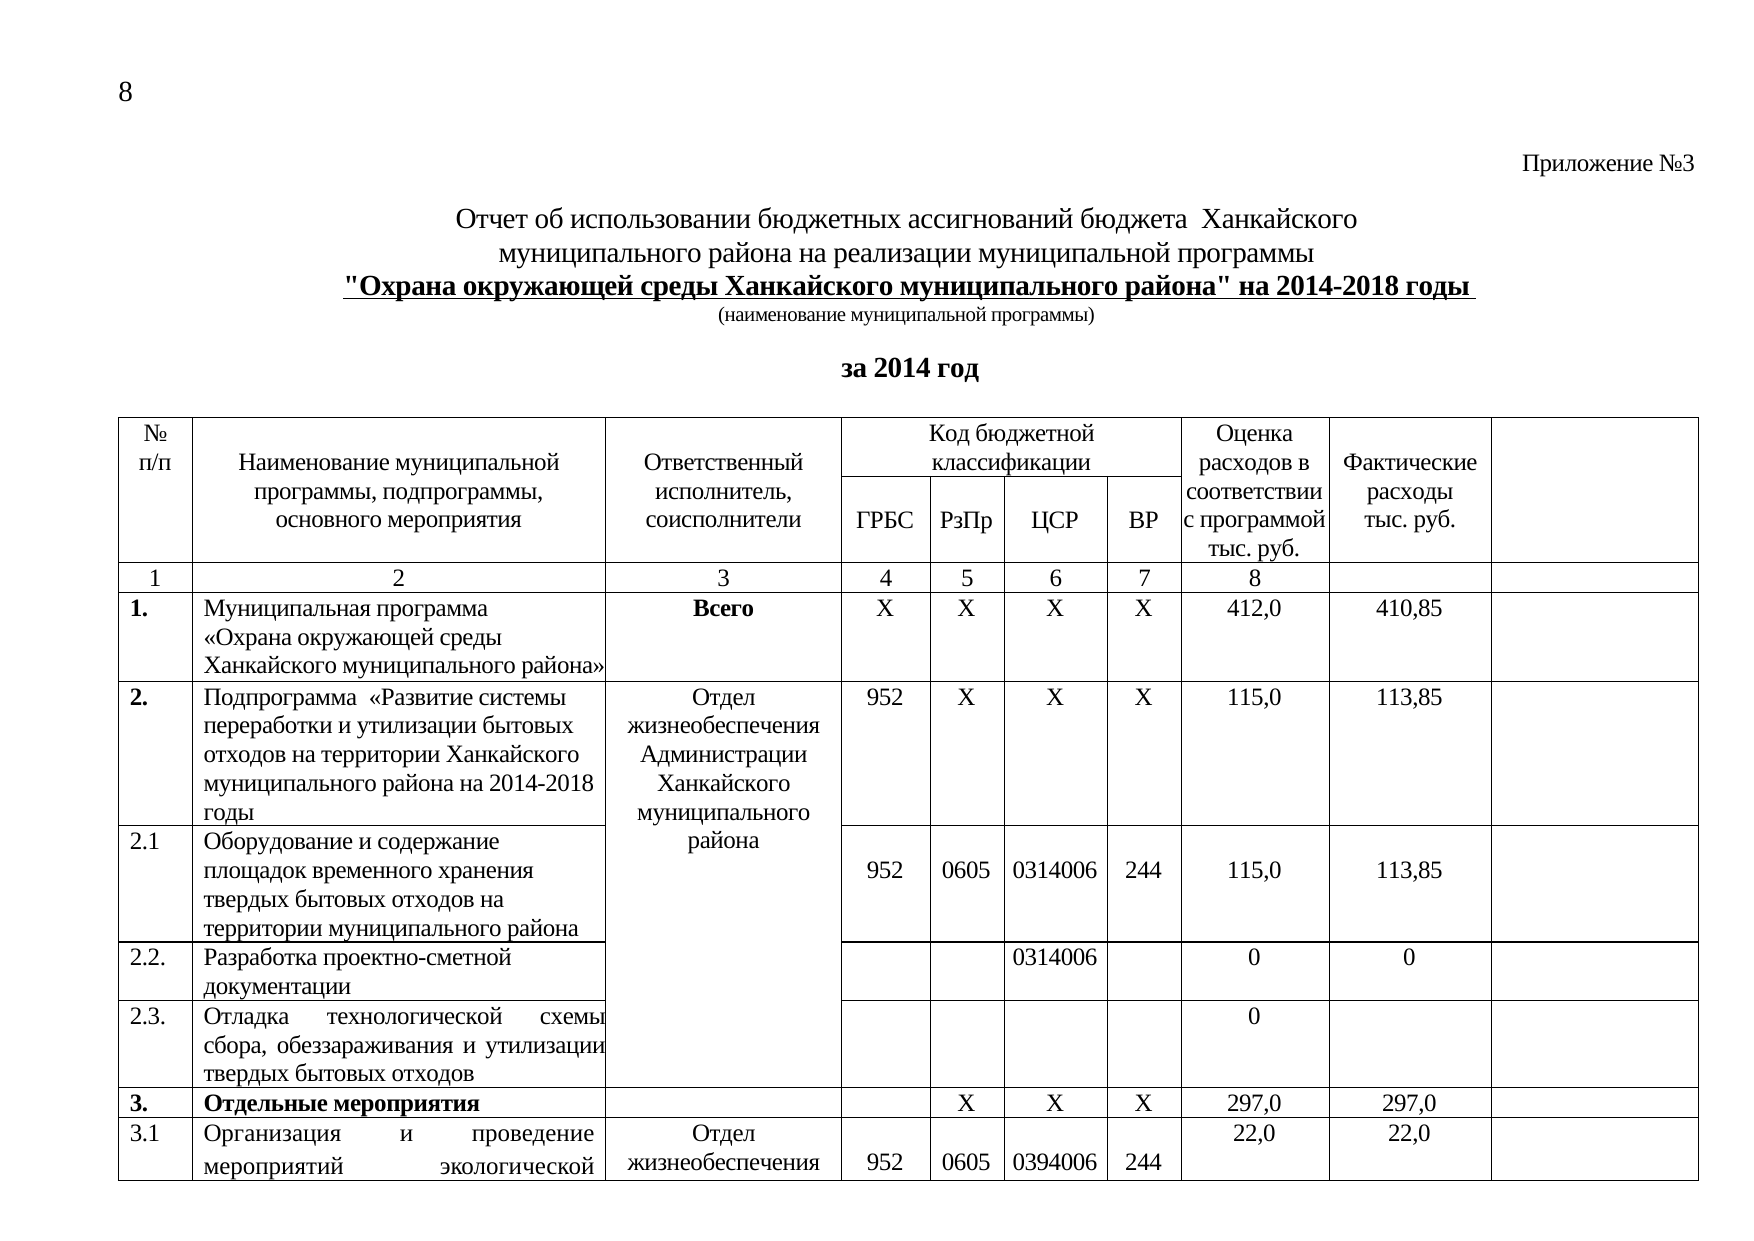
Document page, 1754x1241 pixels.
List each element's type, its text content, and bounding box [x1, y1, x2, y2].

table_cell 22,0 [1330, 1118, 1491, 1180]
table_cell 22,0 [1182, 1118, 1329, 1180]
text за 2014 год [118, 350, 1695, 384]
table_cell [1492, 1088, 1698, 1117]
table_cell 115,0 [1182, 826, 1329, 941]
table_cell [931, 1001, 1004, 1087]
table_cell [931, 943, 1004, 1000]
table_cell Х [931, 1088, 1004, 1117]
table_cell 3. [119, 1088, 192, 1117]
table_cell 1 [119, 563, 192, 592]
table_cell 244 [1108, 826, 1181, 941]
table_cell [1492, 1001, 1698, 1087]
table_cell 0605 [931, 1118, 1004, 1180]
table_header [1492, 418, 1698, 562]
table_cell [606, 1088, 841, 1117]
table_cell 0394006 [1005, 1118, 1107, 1180]
table_cell 952 [842, 682, 930, 825]
table_cell Х [1108, 1088, 1181, 1117]
table_cell 2 [193, 563, 605, 592]
table_cell 2.3. [119, 1001, 192, 1087]
table_cell [1492, 943, 1698, 1000]
table_cell 0 [1182, 943, 1329, 1000]
table_cell 410,85 [1330, 593, 1491, 681]
text муниципального района на реализации муниципальной программы [118, 235, 1695, 268]
text (наименование муниципальной программы) [118, 302, 1695, 326]
table_cell Подпрограмма «Развитие системы переработки и утилизации бытовых отходов на территории Ханкайского муниципального района на 2014-2018 годы [193, 682, 605, 825]
table_cell [1330, 563, 1491, 592]
table_header Ответственный исполнитель, соисполнители [606, 418, 841, 562]
table_cell Х [1005, 1088, 1107, 1117]
table_cell [1330, 1001, 1491, 1087]
table_cell [1492, 1118, 1698, 1180]
table_cell [1492, 593, 1698, 681]
table_cell Х [1108, 682, 1181, 825]
text Отчет об использовании бюджетных ассигнований бюджета Ханкайского [118, 201, 1695, 235]
table_cell 0314006 [1005, 943, 1107, 1000]
table_cell Отдел жизнеобеспечения Администрации Ханкайского муниципального района [606, 1118, 841, 1180]
table_cell Оборудование и содержание площадок временного хранения твердых бытовых отходов на территории муниципального района [193, 826, 605, 941]
table_cell 4 [842, 563, 930, 592]
table_cell Разработка проектно-сметной документации [193, 943, 605, 1000]
table_cell Отладка технологической схемы сбора, обеззараживания и утилизации твердых бытовых отходов [193, 1001, 605, 1087]
table_cell 412,0 [1182, 593, 1329, 681]
text Приложение №3 [118, 148, 1695, 176]
table_cell Всего [606, 593, 841, 681]
table_cell [1492, 682, 1698, 825]
table_cell 7 [1108, 563, 1181, 592]
table_cell [1108, 1001, 1181, 1087]
table_header Оценка расходов в соответствии с программой тыс. руб. [1182, 418, 1329, 562]
table_cell [842, 943, 930, 1000]
table_cell Х [1005, 593, 1107, 681]
table_cell Муниципальная программа «Охрана окружающей среды Ханкайского муниципального района» [193, 593, 605, 681]
table_cell 113,85 [1330, 682, 1491, 825]
table_cell 952 [842, 1118, 930, 1180]
table_cell РзПр [931, 477, 1004, 562]
table_cell [1492, 563, 1698, 592]
table_cell ГРБС [842, 477, 930, 562]
table_cell [1108, 943, 1181, 1000]
table_header Фактические расходы тыс. руб. [1330, 418, 1491, 562]
table_cell Х [1108, 593, 1181, 681]
table_cell 0 [1330, 943, 1491, 1000]
table_cell 2.2. [119, 943, 192, 1000]
table_header Код бюджетной классификации [842, 418, 1181, 476]
table_cell 297,0 [1182, 1088, 1329, 1117]
table_cell Х [1005, 682, 1107, 825]
table_cell [1005, 1001, 1107, 1087]
table_cell ВР [1108, 477, 1181, 562]
table_cell 0314006 [1005, 826, 1107, 941]
table_cell 115,0 [1182, 682, 1329, 825]
table_cell 0 [1182, 1001, 1329, 1087]
table_cell [842, 1088, 930, 1117]
table_cell 113,85 [1330, 826, 1491, 941]
table_cell Х [931, 593, 1004, 681]
table_cell ЦСР [1005, 477, 1107, 562]
table_cell Отдел жизнеобеспечения Администрации Ханкайского муниципального района [606, 682, 841, 1087]
text "Охрана окружающей среды Ханкайского муниципального района" на 2014-2018 годы [118, 268, 1695, 302]
table_cell [1492, 826, 1698, 941]
table_cell Х [931, 682, 1004, 825]
table_cell Отдельные мероприятия [193, 1088, 605, 1117]
table_cell 244 [1108, 1118, 1181, 1180]
table_cell 2. [119, 682, 192, 825]
table_cell 3 [606, 563, 841, 592]
table_cell 1. [119, 593, 192, 681]
table_cell Х [842, 593, 930, 681]
table_cell 0605 [931, 826, 1004, 941]
table_cell 2.1 [119, 826, 192, 941]
table_cell 5 [931, 563, 1004, 592]
table_cell 952 [842, 826, 930, 941]
table_header № п/п [119, 418, 192, 562]
table_header Наименование муниципальной программы, подпрограммы, основного мероприятия [193, 418, 605, 562]
table_cell 3.1 [119, 1118, 192, 1180]
table_cell 297,0 [1330, 1088, 1491, 1117]
table_cell 8 [1182, 563, 1329, 592]
table_cell [842, 1001, 930, 1087]
table_cell 6 [1005, 563, 1107, 592]
table_cell Организация и проведение мероприятий экологической направленности, в т.ч.: [193, 1118, 605, 1180]
